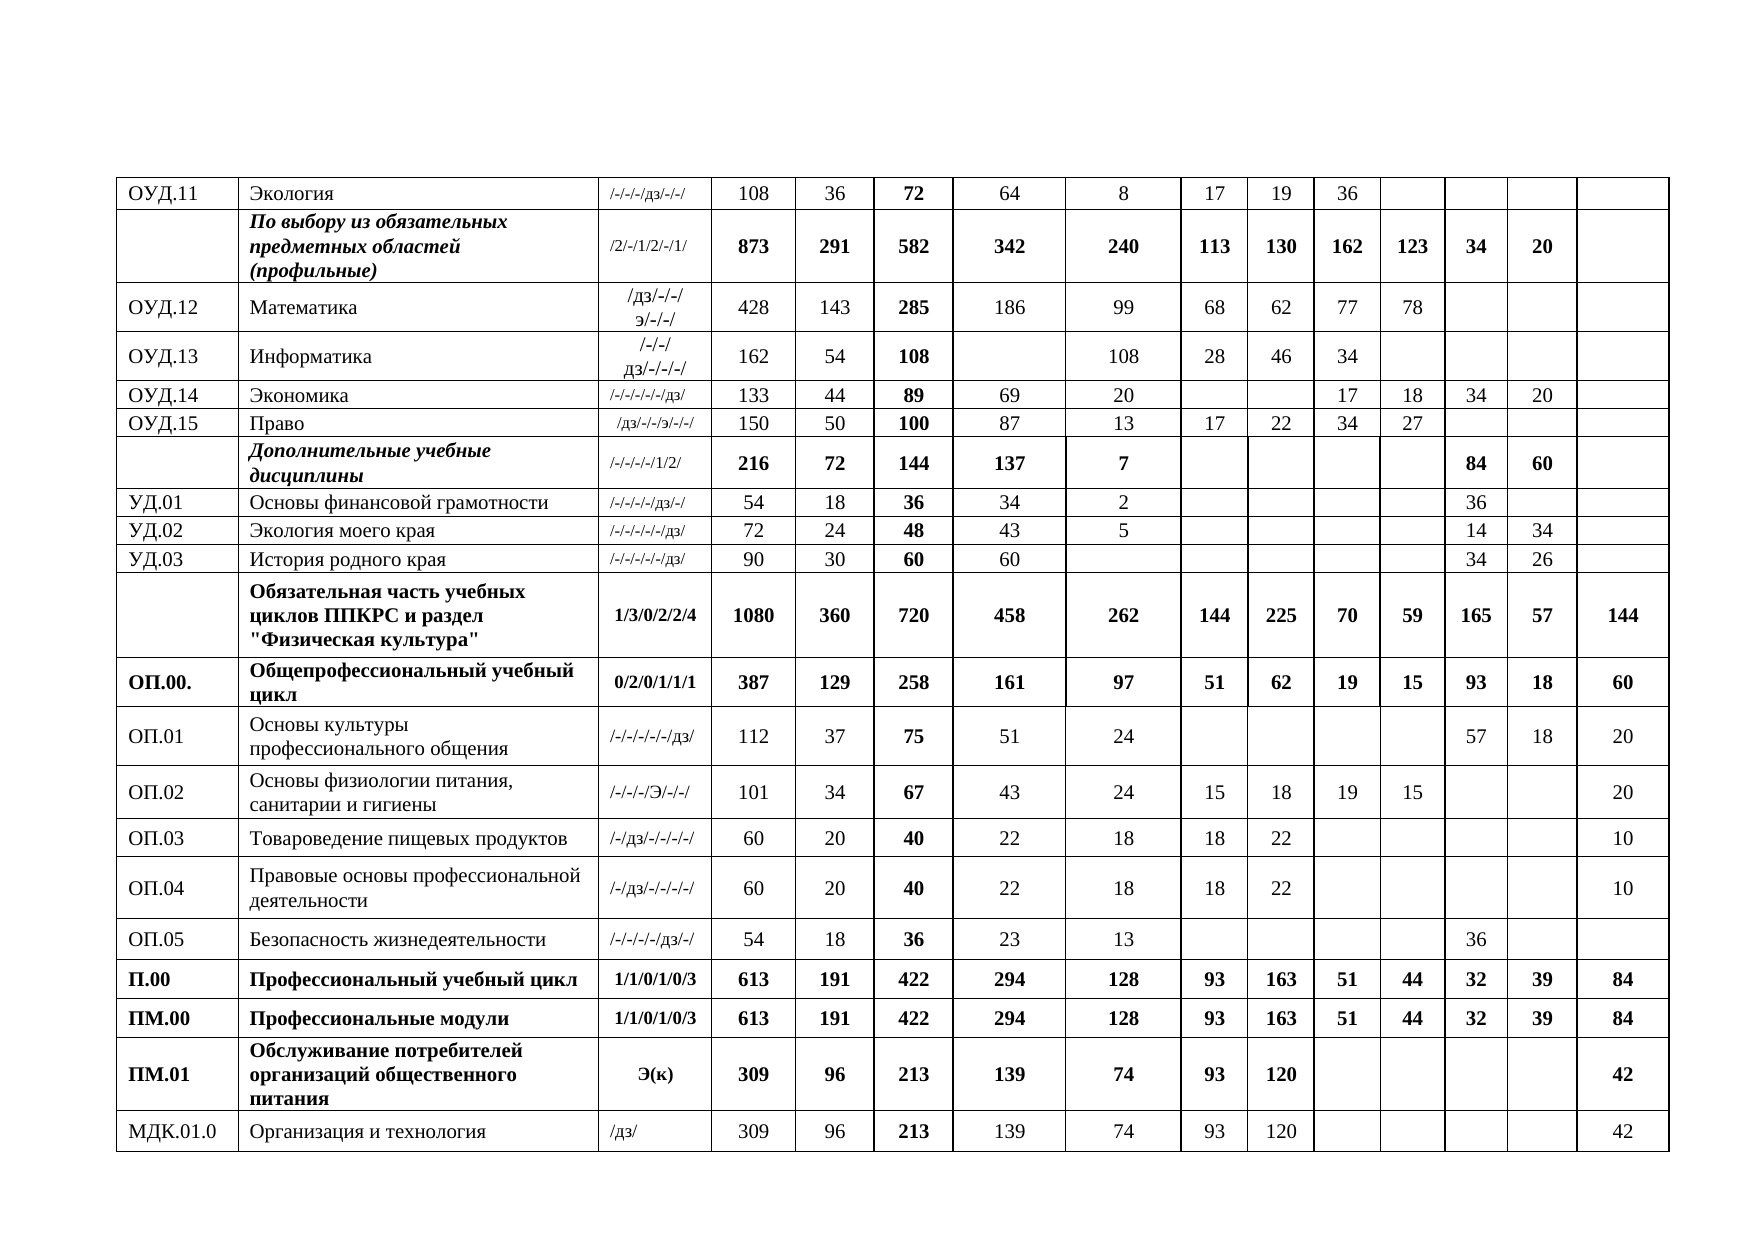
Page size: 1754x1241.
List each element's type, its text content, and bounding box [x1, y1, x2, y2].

table_cell ОП.01 [117, 707, 238, 765]
table_cell 36 [1446, 919, 1507, 959]
table_cell ОП.02 [117, 766, 238, 818]
table_cell Информатика [239, 332, 598, 380]
table_cell МДК.01.01 [117, 1111, 238, 1151]
table_cell Экология моего края [239, 517, 598, 544]
table_cell 78 [1381, 283, 1444, 331]
table_cell 24 [1066, 707, 1180, 765]
table_cell Обслуживание потребителей организаций общественного питания [239, 1038, 598, 1110]
table_cell 15 [1381, 766, 1444, 818]
table_cell 100 [875, 409, 952, 436]
table_cell [1446, 1038, 1507, 1110]
table_cell 10 [1578, 819, 1668, 856]
table_cell ОП.03 [117, 819, 238, 856]
table_cell [1578, 517, 1668, 544]
table_cell [1381, 517, 1444, 544]
table_cell 128 [1066, 960, 1180, 998]
table_cell 150 [712, 409, 795, 436]
table_cell 51 [1182, 658, 1247, 706]
table_cell [1315, 857, 1380, 918]
table_cell 360 [796, 573, 873, 657]
table_cell 144 [1182, 573, 1247, 657]
table_cell ОП.04 [117, 857, 238, 918]
table_cell 43 [954, 766, 1065, 818]
table_cell 24 [796, 517, 873, 544]
table_cell 120 [1248, 1111, 1313, 1151]
table_cell 873 [712, 210, 795, 282]
table_cell 5 [1067, 517, 1180, 544]
table_cell 15 [1381, 658, 1444, 706]
table_cell 387 [712, 658, 795, 706]
table_cell 1080 [712, 573, 795, 657]
table_cell 144 [875, 437, 952, 488]
table_cell [1249, 517, 1313, 544]
table_cell 20 [1508, 210, 1576, 282]
table_cell [1067, 545, 1180, 572]
table_cell [1182, 707, 1247, 765]
table_cell 40 [875, 819, 952, 856]
table_cell 93 [1182, 1111, 1247, 1151]
table_cell [1315, 819, 1380, 856]
table_cell 19 [1315, 658, 1379, 706]
table_cell 22 [1248, 857, 1313, 918]
table_cell 42 [1578, 1038, 1668, 1110]
table_cell [1315, 517, 1379, 544]
table_cell 84 [1578, 999, 1668, 1037]
table_cell 17 [1315, 381, 1380, 408]
table_cell 161 [954, 658, 1065, 706]
table_cell /дз/-/-/э/-/-/ [599, 409, 711, 436]
table_cell [1508, 489, 1576, 516]
table_cell 34 [1446, 381, 1507, 408]
table_cell [1578, 919, 1668, 959]
table_cell 97 [1067, 658, 1180, 706]
table_cell 422 [875, 960, 952, 998]
table_cell 2 [1067, 489, 1180, 516]
table_cell 20 [796, 819, 873, 856]
table_cell 93 [1182, 999, 1247, 1037]
table_cell [1508, 819, 1576, 856]
table_cell [1508, 857, 1576, 918]
table_cell 51 [1315, 960, 1380, 998]
table_cell 582 [875, 210, 952, 282]
table_cell 96 [796, 1111, 873, 1151]
table_cell 133 [712, 381, 795, 408]
table_cell 17 [1182, 178, 1247, 208]
table_cell [1446, 409, 1507, 436]
table_cell [1446, 332, 1507, 380]
table_cell 36 [1446, 489, 1507, 516]
table_cell 57 [1508, 573, 1576, 657]
table_cell ОП.05 [117, 919, 238, 959]
table_cell [1508, 766, 1576, 818]
table_cell [1508, 409, 1576, 436]
table_cell 113 [1182, 210, 1247, 282]
table_cell 34 [954, 489, 1065, 516]
table_cell /-/-/-/Э/-/-/ [599, 766, 711, 818]
table_cell 7 [1067, 437, 1180, 488]
table_cell 26 [1508, 545, 1576, 572]
table_cell 10 [1578, 857, 1668, 918]
table_cell ОУД.11 [117, 178, 238, 208]
table_cell 62 [1248, 283, 1313, 331]
table_cell [1446, 1111, 1507, 1151]
table_cell 60 [712, 819, 795, 856]
table_cell 32 [1446, 999, 1507, 1037]
table_cell УД.01 [117, 489, 238, 516]
table_cell 240 [1066, 210, 1180, 282]
table_cell 59 [1381, 573, 1444, 657]
table_cell 68 [1182, 283, 1247, 331]
table_cell 22 [1248, 409, 1313, 436]
table_cell 186 [954, 283, 1065, 331]
table_cell [1508, 1111, 1576, 1151]
table_cell 18 [796, 489, 873, 516]
table_cell 77 [1315, 283, 1380, 331]
table_cell [1578, 381, 1668, 408]
table_cell [1381, 489, 1444, 516]
table_cell 60 [875, 545, 952, 572]
table_cell /-/дз/-/-/-/-/ [599, 857, 711, 918]
table_cell 67 [875, 766, 952, 818]
table_cell 37 [796, 707, 873, 765]
table_cell 54 [796, 332, 873, 380]
table_cell 262 [1067, 573, 1180, 657]
table_cell [1315, 437, 1379, 488]
table_cell 108 [1066, 332, 1180, 380]
table_cell [1249, 489, 1313, 516]
table_cell [1315, 707, 1380, 765]
table_cell 70 [1315, 573, 1379, 657]
table_cell [1446, 283, 1507, 331]
table_cell 163 [1248, 960, 1313, 998]
table_cell 44 [1381, 960, 1444, 998]
table_cell 39 [1508, 960, 1576, 998]
table_cell Обязательная часть учебных циклов ППКРС и раздел "Физическая культура" [239, 573, 598, 657]
table_cell 1/3/0/2/2/4 [599, 573, 711, 657]
table_cell 720 [875, 573, 952, 657]
table_cell 57 [1446, 707, 1507, 765]
table_cell 40 [875, 857, 952, 918]
table_cell [1578, 178, 1668, 208]
table_cell /-/-/-/-/-/дз/ [599, 517, 711, 544]
table_cell Безопасность жизнедеятельности [239, 919, 598, 959]
table_cell 14 [1446, 517, 1507, 544]
table_cell [1182, 919, 1247, 959]
table_cell 93 [1182, 960, 1247, 998]
table_cell /дз/-/-/э/-/-/ [599, 283, 711, 331]
table_cell 36 [1315, 178, 1380, 208]
table_cell 294 [954, 960, 1065, 998]
table_cell 32 [1446, 960, 1507, 998]
table_cell 144 [1578, 573, 1668, 657]
table_cell По выбору из обязательных предметных областей (профильные) [239, 210, 598, 282]
table_cell 18 [1066, 857, 1180, 918]
table_cell 143 [796, 283, 873, 331]
table_cell [1381, 545, 1444, 572]
table_cell [1381, 332, 1444, 380]
table_cell 42 [1578, 1111, 1668, 1151]
table_cell 213 [875, 1038, 952, 1110]
table_cell 22 [954, 857, 1065, 918]
table_cell [1381, 1111, 1444, 1151]
table_cell 72 [796, 437, 873, 488]
table_cell [1248, 919, 1313, 959]
table_cell 93 [1182, 1038, 1247, 1110]
table_cell Профессиональные модули [239, 999, 598, 1037]
table_cell 428 [712, 283, 795, 331]
table_cell /-/-/-/-/1/2/ [599, 437, 711, 488]
table_cell [1578, 545, 1668, 572]
table_cell [1508, 1038, 1576, 1110]
table_cell 18 [1182, 857, 1247, 918]
table_cell 139 [954, 1038, 1065, 1110]
table_cell 30 [796, 545, 873, 572]
table_cell 137 [954, 437, 1065, 488]
table_cell 20 [1578, 707, 1668, 765]
table_cell [1182, 381, 1247, 408]
table_cell 34 [1446, 545, 1507, 572]
table_cell [1248, 707, 1313, 765]
table_cell 18 [1508, 658, 1576, 706]
table_cell 0/2/0/1/1/1 [599, 658, 711, 706]
table_cell Профессиональный учебный цикл [239, 960, 598, 998]
table_cell ОУД.15 [117, 409, 238, 436]
table_cell 87 [954, 409, 1065, 436]
table_cell [1315, 489, 1379, 516]
table_cell 84 [1578, 960, 1668, 998]
table_cell 27 [1381, 409, 1444, 436]
table_cell [117, 210, 238, 282]
table_cell 108 [712, 178, 795, 208]
table_cell 13 [1066, 919, 1180, 959]
table_cell 19 [1315, 766, 1380, 818]
table_cell Основы культуры профессионального общения [239, 707, 598, 765]
table_cell 43 [954, 517, 1065, 544]
table_cell 20 [1066, 381, 1180, 408]
table_cell 191 [796, 960, 873, 998]
table_cell 44 [796, 381, 873, 408]
table_cell 34 [1315, 409, 1380, 436]
table_cell 50 [796, 409, 873, 436]
table_cell 17 [1182, 409, 1247, 436]
table_cell Основы финансовой грамотности [239, 489, 598, 516]
table_cell [1315, 1038, 1380, 1110]
table_cell 69 [954, 381, 1065, 408]
table_cell 216 [712, 437, 795, 488]
table_cell [1182, 517, 1247, 544]
table_cell История родного края [239, 545, 598, 572]
table_cell 72 [712, 517, 795, 544]
table_cell 225 [1249, 573, 1313, 657]
table_cell 51 [1315, 999, 1380, 1037]
table_cell Экология [239, 178, 598, 208]
table_cell 18 [1248, 766, 1313, 818]
table_cell 163 [1248, 999, 1313, 1037]
table_cell ОУД.12 [117, 283, 238, 331]
table_cell /-/-/-/-/-/дз/ [599, 381, 711, 408]
table_cell 19 [1248, 178, 1313, 208]
table_cell [117, 573, 238, 657]
table_cell [1381, 707, 1444, 765]
table_cell [1381, 437, 1444, 488]
table_cell 342 [954, 210, 1065, 282]
table_cell [1315, 1111, 1380, 1151]
table_cell Общепрофессиональный учебный цикл [239, 658, 598, 706]
table_cell 54 [712, 919, 795, 959]
table_cell /-/-/дз/-/-/-/ [599, 332, 711, 380]
table_cell 36 [796, 178, 873, 208]
table_cell 285 [875, 283, 952, 331]
table_cell [1381, 857, 1444, 918]
table_cell 18 [1381, 381, 1444, 408]
table_cell [1248, 381, 1313, 408]
table_cell 60 [1578, 658, 1668, 706]
table_cell 96 [796, 1038, 873, 1110]
table_cell 458 [954, 573, 1065, 657]
table_cell 1/1/0/1/0/3 [599, 960, 711, 998]
table_cell 101 [712, 766, 795, 818]
table_cell 60 [1508, 437, 1576, 488]
table_cell [1381, 819, 1444, 856]
table_cell [1508, 332, 1576, 380]
table_cell Право [239, 409, 598, 436]
table_cell 28 [1182, 332, 1247, 380]
table_cell /-/дз/-/-/-/-/ [599, 819, 711, 856]
table_cell 34 [1446, 210, 1507, 282]
table_cell /-/-/-/-/дз/-/ [599, 919, 711, 959]
table_cell Экономика [239, 381, 598, 408]
table_cell 75 [875, 707, 952, 765]
table_cell 309 [712, 1038, 795, 1110]
table_cell [1508, 919, 1576, 959]
table_cell 90 [712, 545, 795, 572]
table_cell 72 [875, 178, 952, 208]
table_cell [1578, 332, 1668, 380]
table_cell 22 [954, 819, 1065, 856]
table_cell Правовые основы профессиональной деятельности [239, 857, 598, 918]
table_cell 99 [1066, 283, 1180, 331]
table_cell 112 [712, 707, 795, 765]
table_cell Товароведение пищевых продуктов [239, 819, 598, 856]
table_cell УД.02 [117, 517, 238, 544]
table_cell 309 [712, 1111, 795, 1151]
table_cell П.00 [117, 960, 238, 998]
table_cell 8 [1066, 178, 1180, 208]
table_cell 108 [875, 332, 952, 380]
table_cell /-/-/-/дз/-/-/ [599, 178, 711, 208]
table_cell 89 [875, 381, 952, 408]
table_cell Дополнительные учебные дисциплины [239, 437, 598, 488]
table_cell [1249, 437, 1313, 488]
table_cell 22 [1248, 819, 1313, 856]
table_cell 51 [954, 707, 1065, 765]
table_cell 162 [712, 332, 795, 380]
table_cell [1446, 178, 1507, 208]
table_cell 62 [1249, 658, 1313, 706]
table_cell [1182, 545, 1247, 572]
table_cell 20 [796, 857, 873, 918]
table_cell 191 [796, 999, 873, 1037]
table_cell [1578, 489, 1668, 516]
table_cell 422 [875, 999, 952, 1037]
table_cell 74 [1066, 1111, 1180, 1151]
table_cell 613 [712, 999, 795, 1037]
table_cell 162 [1315, 210, 1380, 282]
table_cell /-/-/-/-/-/дз/ [599, 545, 711, 572]
table_cell 120 [1248, 1038, 1313, 1110]
table_cell 139 [954, 1111, 1065, 1151]
table_cell 74 [1066, 1038, 1180, 1110]
table_cell 36 [875, 919, 952, 959]
table_cell ПМ.01 [117, 1038, 238, 1110]
table_cell 128 [1066, 999, 1180, 1037]
table_cell Математика [239, 283, 598, 331]
table_cell [1381, 1038, 1444, 1110]
table_cell [954, 332, 1065, 380]
table_cell [1381, 178, 1444, 208]
table_cell 20 [1508, 381, 1576, 408]
table_cell 20 [1578, 766, 1668, 818]
table_cell 46 [1248, 332, 1313, 380]
table_cell 23 [954, 919, 1065, 959]
table_cell [1508, 178, 1576, 208]
table_cell Э(к) [599, 1038, 711, 1110]
table_cell 48 [875, 517, 952, 544]
table_cell ОУД.13 [117, 332, 238, 380]
table_cell [1446, 819, 1507, 856]
table_cell 18 [1508, 707, 1576, 765]
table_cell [239, 1111, 598, 1151]
table_cell [1578, 210, 1668, 282]
table_cell 15 [1182, 766, 1247, 818]
table_cell /дз/дз/-/-/-/-/ [599, 1111, 711, 1151]
table_cell [1182, 489, 1247, 516]
table_cell 294 [954, 999, 1065, 1037]
table_cell 18 [1066, 819, 1180, 856]
table_cell [1381, 919, 1444, 959]
table_cell ОП.00. [117, 658, 238, 706]
table_cell 123 [1381, 210, 1444, 282]
table_cell [117, 437, 238, 488]
table_cell 84 [1446, 437, 1507, 488]
table_cell [1578, 409, 1668, 436]
table_cell /2/-/1/2/-/1/ [599, 210, 711, 282]
table_cell 213 [875, 1111, 952, 1151]
table_cell 34 [1508, 517, 1576, 544]
table_cell 129 [796, 658, 873, 706]
table_cell [1315, 545, 1379, 572]
table_cell 130 [1248, 210, 1313, 282]
table_cell 258 [875, 658, 952, 706]
table_cell 24 [1066, 766, 1180, 818]
table_cell /-/-/-/-/дз/-/ [599, 489, 711, 516]
table_cell ОУД.14 [117, 381, 238, 408]
table_cell [1578, 437, 1668, 488]
table_cell 1/1/0/1/0/3 [599, 999, 711, 1037]
table_cell 613 [712, 960, 795, 998]
table_cell ПМ.00 [117, 999, 238, 1037]
table_cell 18 [796, 919, 873, 959]
table_cell 165 [1446, 573, 1507, 657]
table_cell [1446, 857, 1507, 918]
table_cell 60 [954, 545, 1065, 572]
table_cell 39 [1508, 999, 1576, 1037]
table_cell УД.03 [117, 545, 238, 572]
table_cell Основы физиологии питания, санитарии и гигиены [239, 766, 598, 818]
table_cell [1508, 283, 1576, 331]
table_cell 54 [712, 489, 795, 516]
table_cell 18 [1182, 819, 1247, 856]
table_cell 64 [954, 178, 1065, 208]
table_cell 44 [1381, 999, 1444, 1037]
table_cell 93 [1446, 658, 1507, 706]
table_cell 34 [1315, 332, 1380, 380]
table_cell [1182, 437, 1247, 488]
table_cell [1249, 545, 1313, 572]
table_cell 60 [712, 857, 795, 918]
table_cell 36 [875, 489, 952, 516]
table_cell [1578, 283, 1668, 331]
table_cell 13 [1066, 409, 1180, 436]
table_cell /-/-/-/-/-/дз/ [599, 707, 711, 765]
table_cell 34 [796, 766, 873, 818]
table_cell 291 [796, 210, 873, 282]
table_cell [1446, 766, 1507, 818]
table_cell [1315, 919, 1380, 959]
